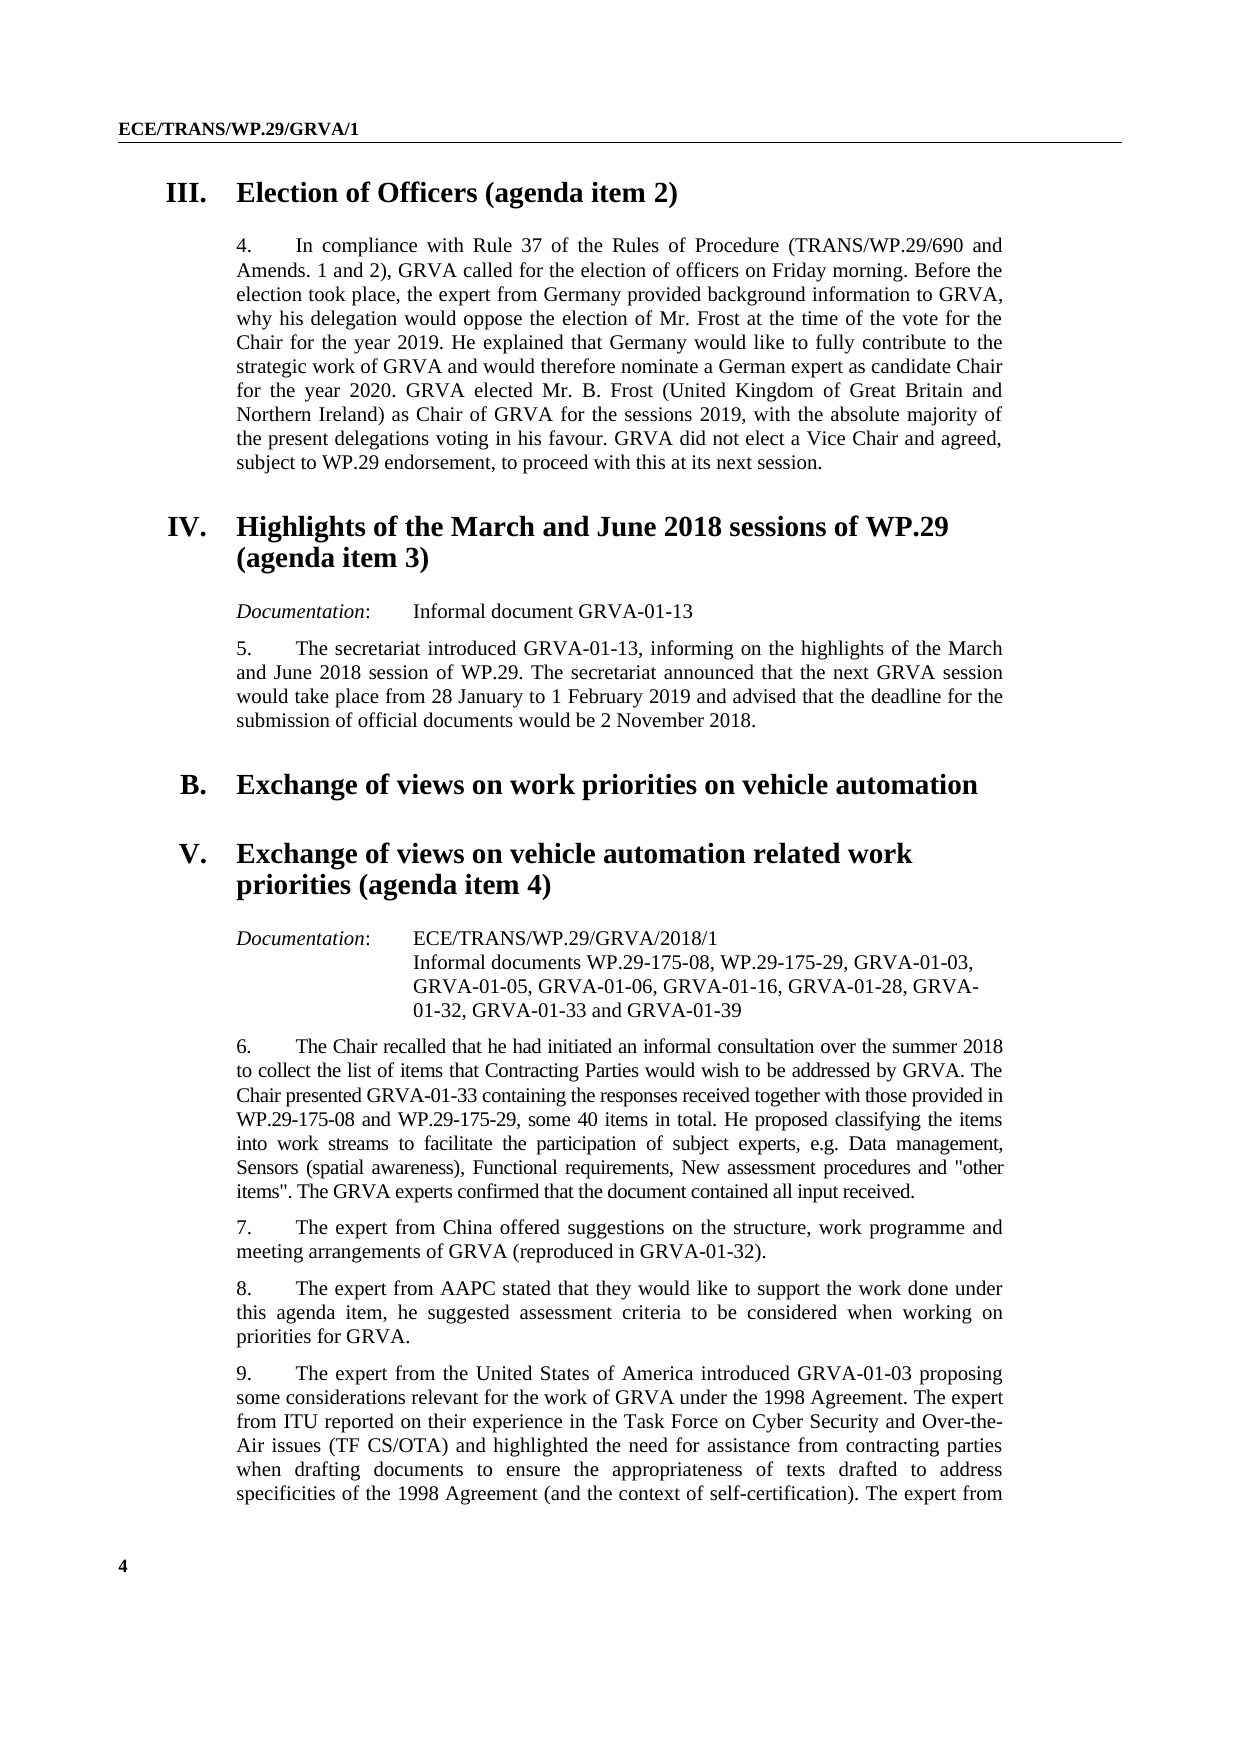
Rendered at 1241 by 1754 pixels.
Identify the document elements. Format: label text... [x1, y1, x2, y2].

text Documentation: ECE/TRANS/WP.29/GRVA/2018/1 Informal documents WP.29-175-08, WP.29-175-29, GRVA-01-03, GRVA-01-05, GRVA-01-06, GRVA-01-16, GRVA-01-28, GRVA-01-32, GRVA-01-33 and GRVA-01-39 [236, 926, 1004, 1022]
text V. Exchange of views on vehicle automation related work priorities (agenda item 4) [118, 838, 1004, 901]
text 4. In compliance with Rule 37 of the Rules of Procedure (TRANS/WP.29/690 and Amends. 1 and 2), GRVA called for the election of officers on Friday morning. Before the election took place, the expert from Germany provided background information to GRVA, why his delegation would oppose the election of Mr. Frost at the time of the vote for the Chair for the year 2019. He explained that Germany would like to fully contribute to the strategic work of GRVA and would therefore nominate a German expert as candidate Chair for the year 2020. GRVA elected Mr. B. Frost (United Kingdom of Great Britain and Northern Ireland) as Chair of GRVA for the sessions 2019, with the absolute majority of the present delegations voting in his favour. GRVA did not elect a Vice Chair and agreed, subject to WP.29 endorsement, to proceed with this at its next session. [236, 233, 1004, 474]
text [236, 1361, 1004, 1505]
text 6. The Chair recalled that he had initiated an informal consultation over the summer 2018 to collect the list of items that Contracting Parties would wish to be addressed by GRVA. The Chair presented GRVA-01-33 containing the responses received together with those provided in WP.29-175-08 and WP.29-175-29, some 40 items in total. He proposed classifying the items into work streams to facilitate the participation of subject experts, e.g. Data management, Sensors (spatial awareness), Functional requirements, New assessment procedures and "other items". The GRVA experts confirmed that the document contained all input received. [236, 1034, 1004, 1203]
text 5. The secretariat introduced GRVA-01-13, informing on the highlights of the March and June 2018 session of WP.29. The secretariat announced that the next GRVA session would take place from 28 January to 1 February 2019 and advised that the deadline for the submission of official documents would be 2 November 2018. [236, 636, 1004, 732]
text III. Election of Officers (agenda item 2) [118, 177, 1004, 208]
text IV. Highlights of the March and June 2018 sessions of WP.29 (agenda item 3) [118, 512, 1004, 574]
text B. Exchange of views on work priorities on vehicle automation [118, 769, 1004, 801]
text 8. The expert from AAPC stated that they would like to support the work done under this agenda item, he suggested assessment criteria to be considered when working on priorities for GRVA. [236, 1276, 1004, 1348]
text 7. The expert from China offered suggestions on the structure, work programme and meeting arrangements of GRVA (reproduced in GRVA-01-32). [236, 1215, 1004, 1263]
text Documentation: Informal document GRVA-01-13 [236, 599, 1004, 623]
